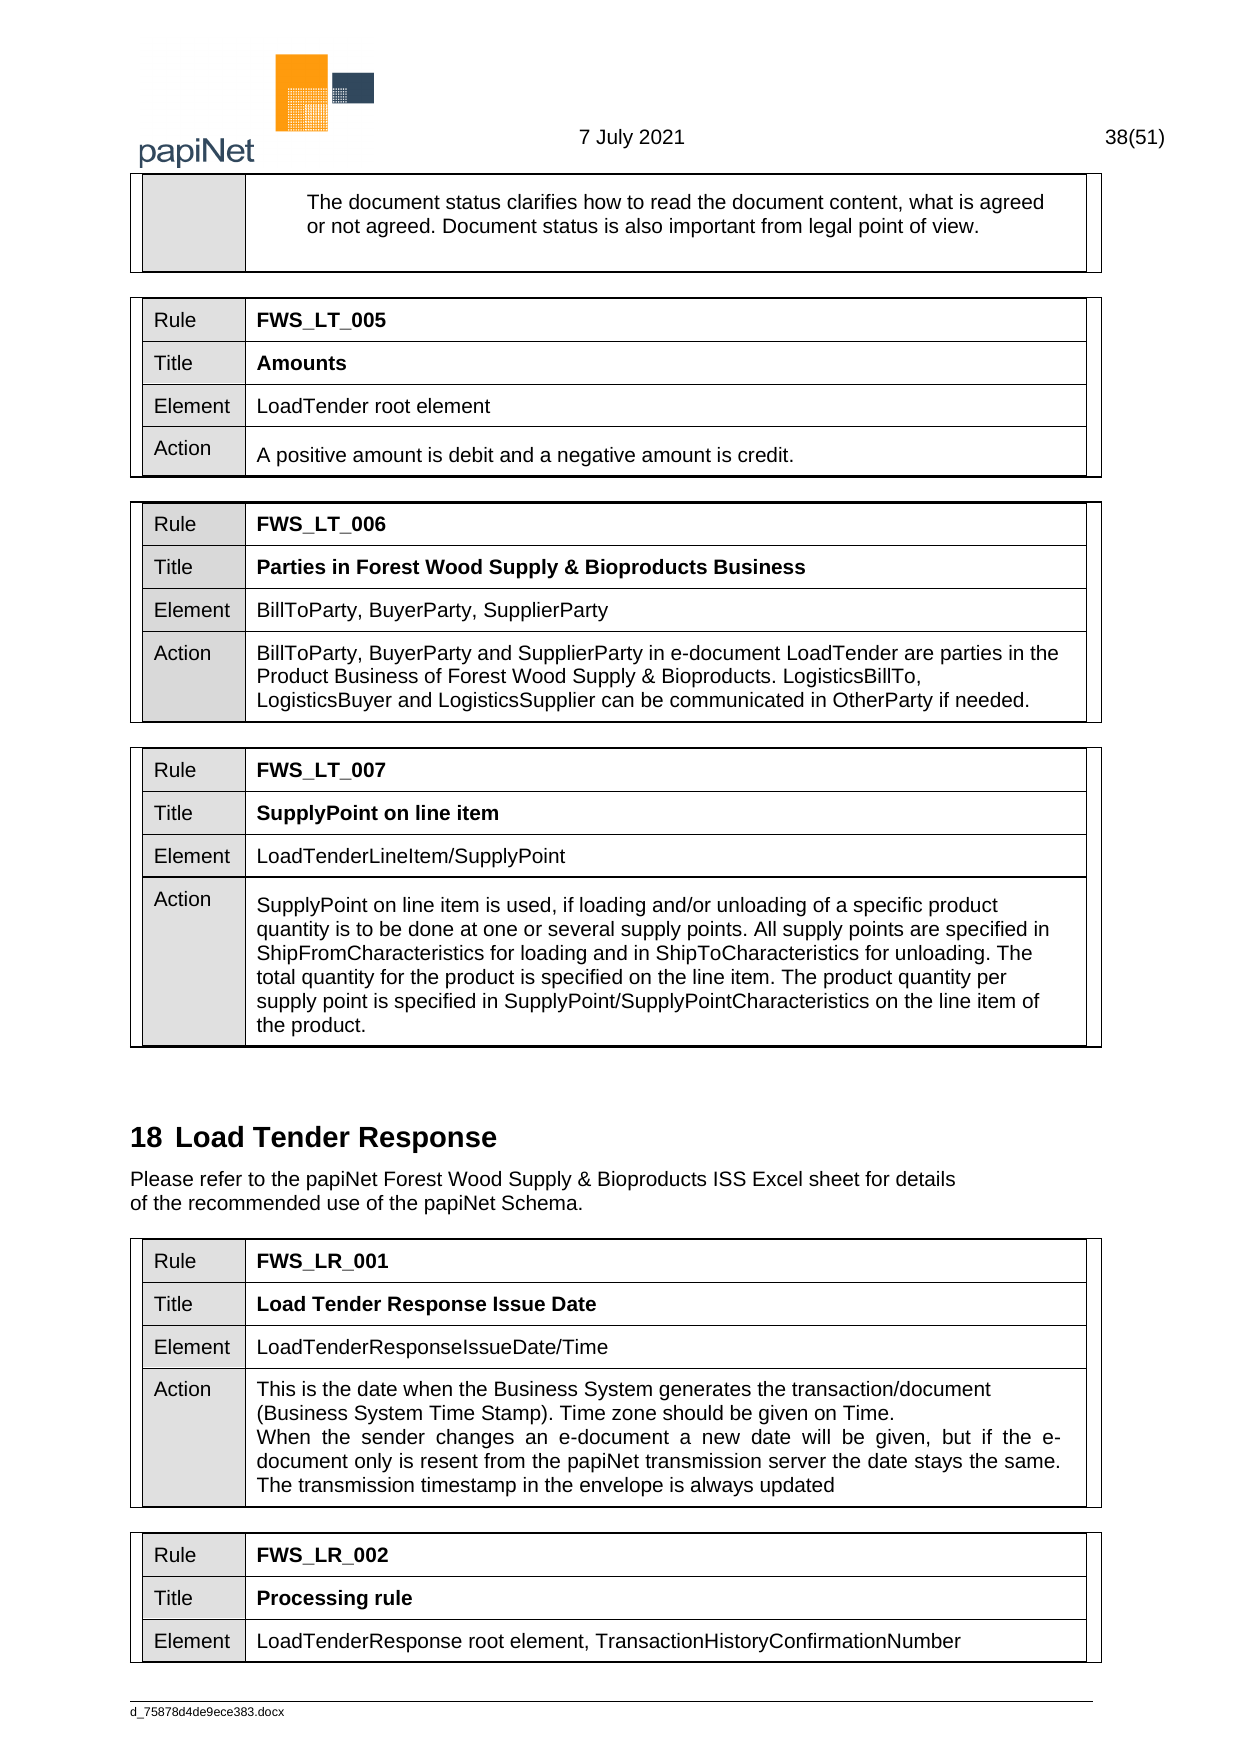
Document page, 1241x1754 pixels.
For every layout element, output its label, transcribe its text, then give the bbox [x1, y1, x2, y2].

table_header [246, 342, 1086, 384]
table_header [246, 385, 1086, 426]
table_header [1087, 298, 1101, 476]
table_header [131, 174, 142, 272]
table_header [246, 1620, 1086, 1661]
table_header [246, 175, 1086, 271]
table_header [1087, 174, 1101, 272]
picture [139, 37, 374, 168]
text Please refer to the papiNet Forest Wood Supply & Bioproducts ISS Excel sheet for details of the recommended use of the papiNet Schema. [130, 1166, 974, 1214]
table_header [246, 835, 1086, 876]
table_header [246, 299, 1086, 341]
table_header [131, 1239, 142, 1507]
table_header [246, 792, 1086, 834]
table_header [1087, 748, 1101, 1046]
table_header [246, 878, 1086, 1045]
table_header [246, 1534, 1086, 1576]
table_header [246, 427, 1086, 475]
table_header [131, 503, 142, 722]
table_header [246, 546, 1086, 588]
table_header [246, 749, 1086, 791]
table_header [131, 748, 142, 1046]
table_header [1087, 1533, 1101, 1662]
table_header [246, 1240, 1086, 1282]
table_header [246, 504, 1086, 545]
table_header [131, 298, 142, 476]
table_header [246, 1326, 1086, 1368]
table_header [246, 1577, 1086, 1619]
table_header [246, 1283, 1086, 1325]
subtitle Load Tender Response [130, 1120, 1093, 1154]
table_header [1087, 503, 1101, 722]
table_header [246, 589, 1086, 631]
table_header [246, 1369, 1086, 1506]
table_header [246, 632, 1086, 721]
table_header [131, 1533, 142, 1662]
table_header [1087, 1239, 1101, 1507]
